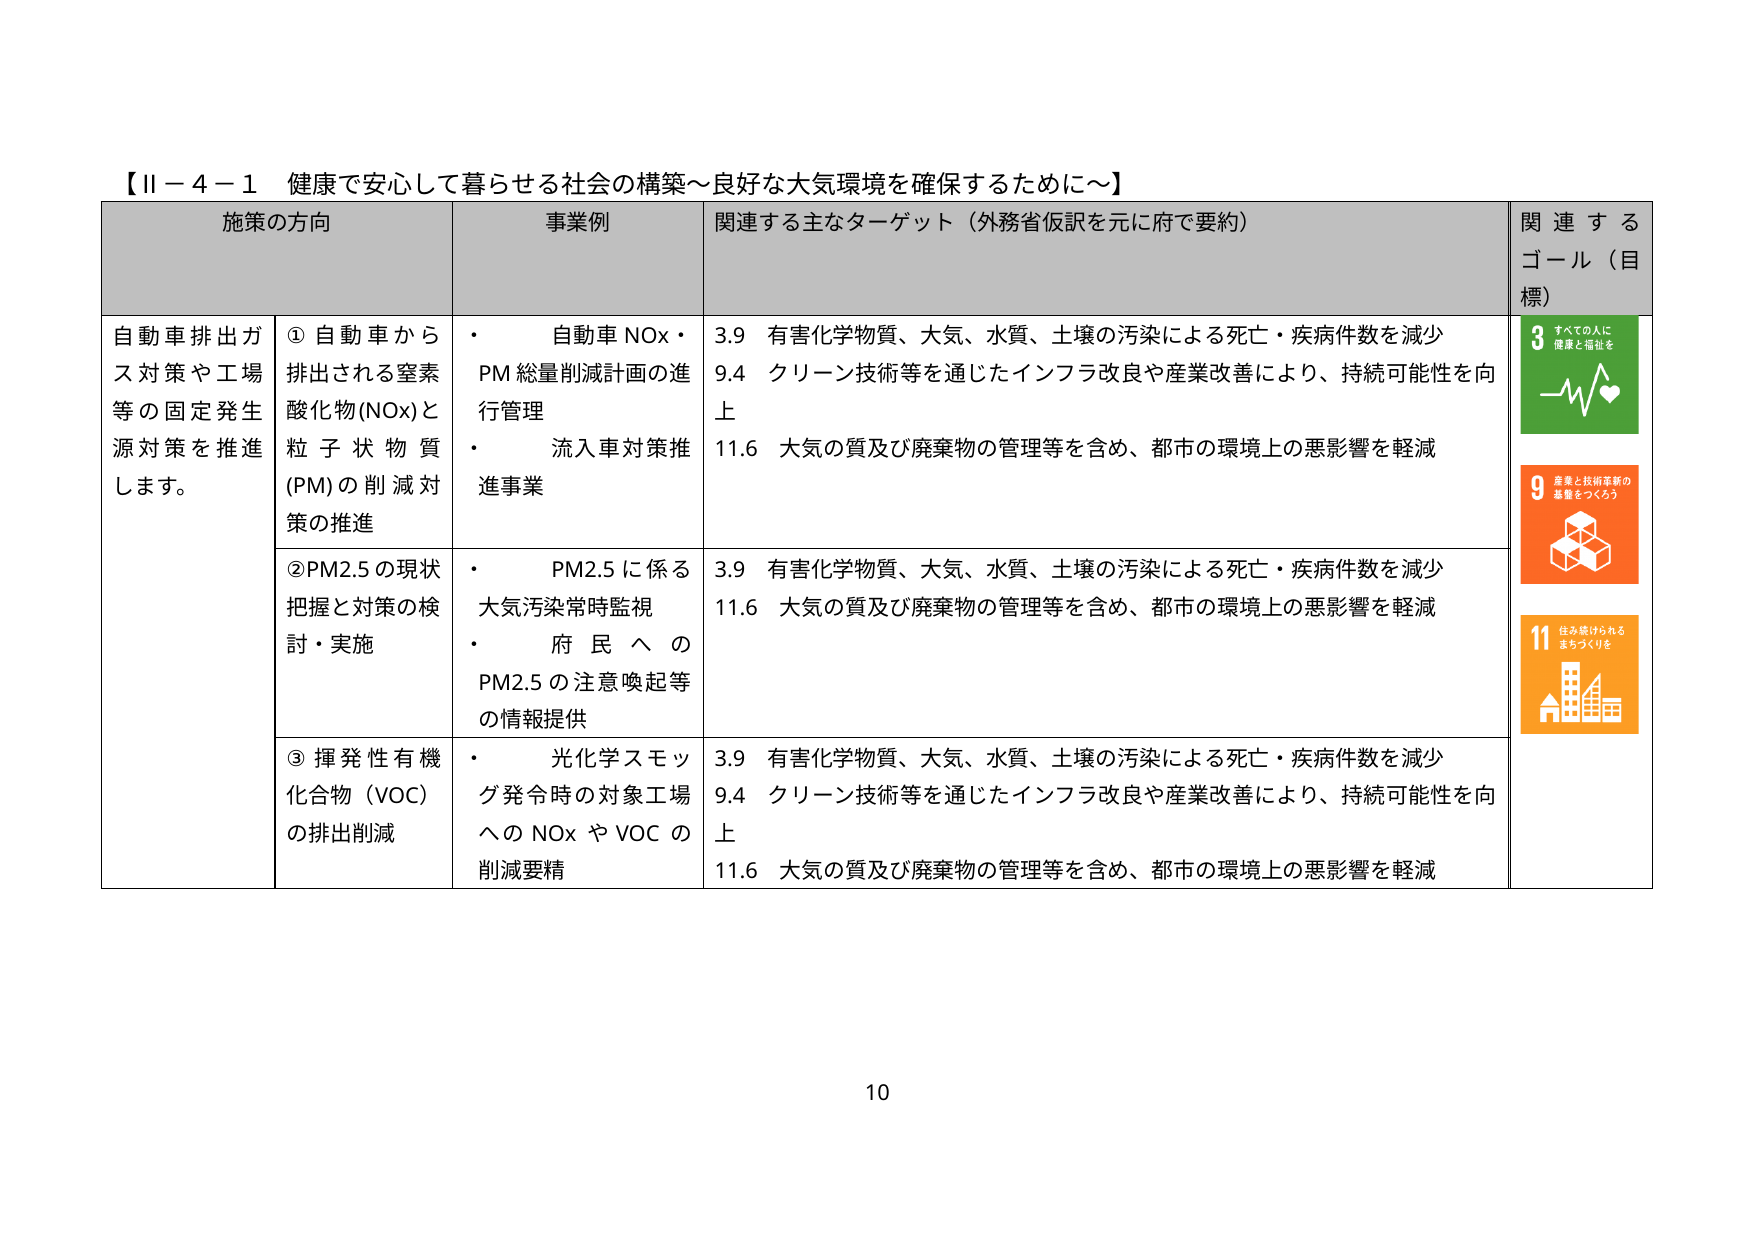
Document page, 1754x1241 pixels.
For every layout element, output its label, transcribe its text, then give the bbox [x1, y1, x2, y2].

table_header 事業例 [453, 202, 703, 315]
table_cell ③揮発性有機化合物（VOC）の排出削減 [276, 738, 452, 888]
table_cell 自動車NOx・PM総量削減計画の進行管理 流入車対策推進事業 [453, 316, 703, 548]
table_cell ②PM2.5の現状把握と対策の検討・実施 [276, 549, 452, 737]
table_cell 3.9 有害化学物質、大気、水質、土壌の汚染による死亡・疾病件数を減少 9.4 クリーン技術等を通じたインフラ改良や産業改善により、持続可能性を向上 11.6 大気の質及び廃棄物の管理等を含め、都市の環境上の悪影響を軽減 [704, 316, 1508, 548]
table_cell ①自動車から排出される窒素酸化物(NOx)と粒子状物質(PM)の削減対策の推進 [276, 316, 452, 548]
table_cell 自動車排出ガス対策や工場等の固定発生源対策を推進します。 [102, 316, 274, 888]
table_header 関連する主なターゲット（外務省仮訳を元に府で要約） [704, 202, 1508, 315]
picture [1520, 315, 1639, 434]
picture [1520, 615, 1639, 734]
text 【Ⅱ－４－１ 健康で安心して暮らせる社会の構築～良好な大気環境を確保するために～】 [112, 164, 1641, 201]
table_cell 3.9 有害化学物質、大気、水質、土壌の汚染による死亡・疾病件数を減少 9.4 クリーン技術等を通じたインフラ改良や産業改善により、持続可能性を向上 11.6 大気の質及び廃棄物の管理等を含め、都市の環境上の悪影響を軽減 [704, 738, 1508, 888]
table_header 施策の方向 [102, 202, 452, 315]
table_cell PM2.5に係る大気汚染常時監視 府民へのPM2.5の注意喚起等の情報提供 [453, 549, 703, 737]
table_cell 3.9 有害化学物質、大気、水質、土壌の汚染による死亡・疾病件数を減少 11.6 大気の質及び廃棄物の管理等を含め、都市の環境上の悪影響を軽減 [704, 549, 1508, 737]
table_cell [1511, 316, 1652, 888]
picture [1520, 465, 1639, 584]
table_cell 光化学スモッグ発令時の対象工場へのNOx やVOC の削減要精 [453, 738, 703, 888]
table_header 関連するゴール（目標） [1511, 202, 1652, 315]
